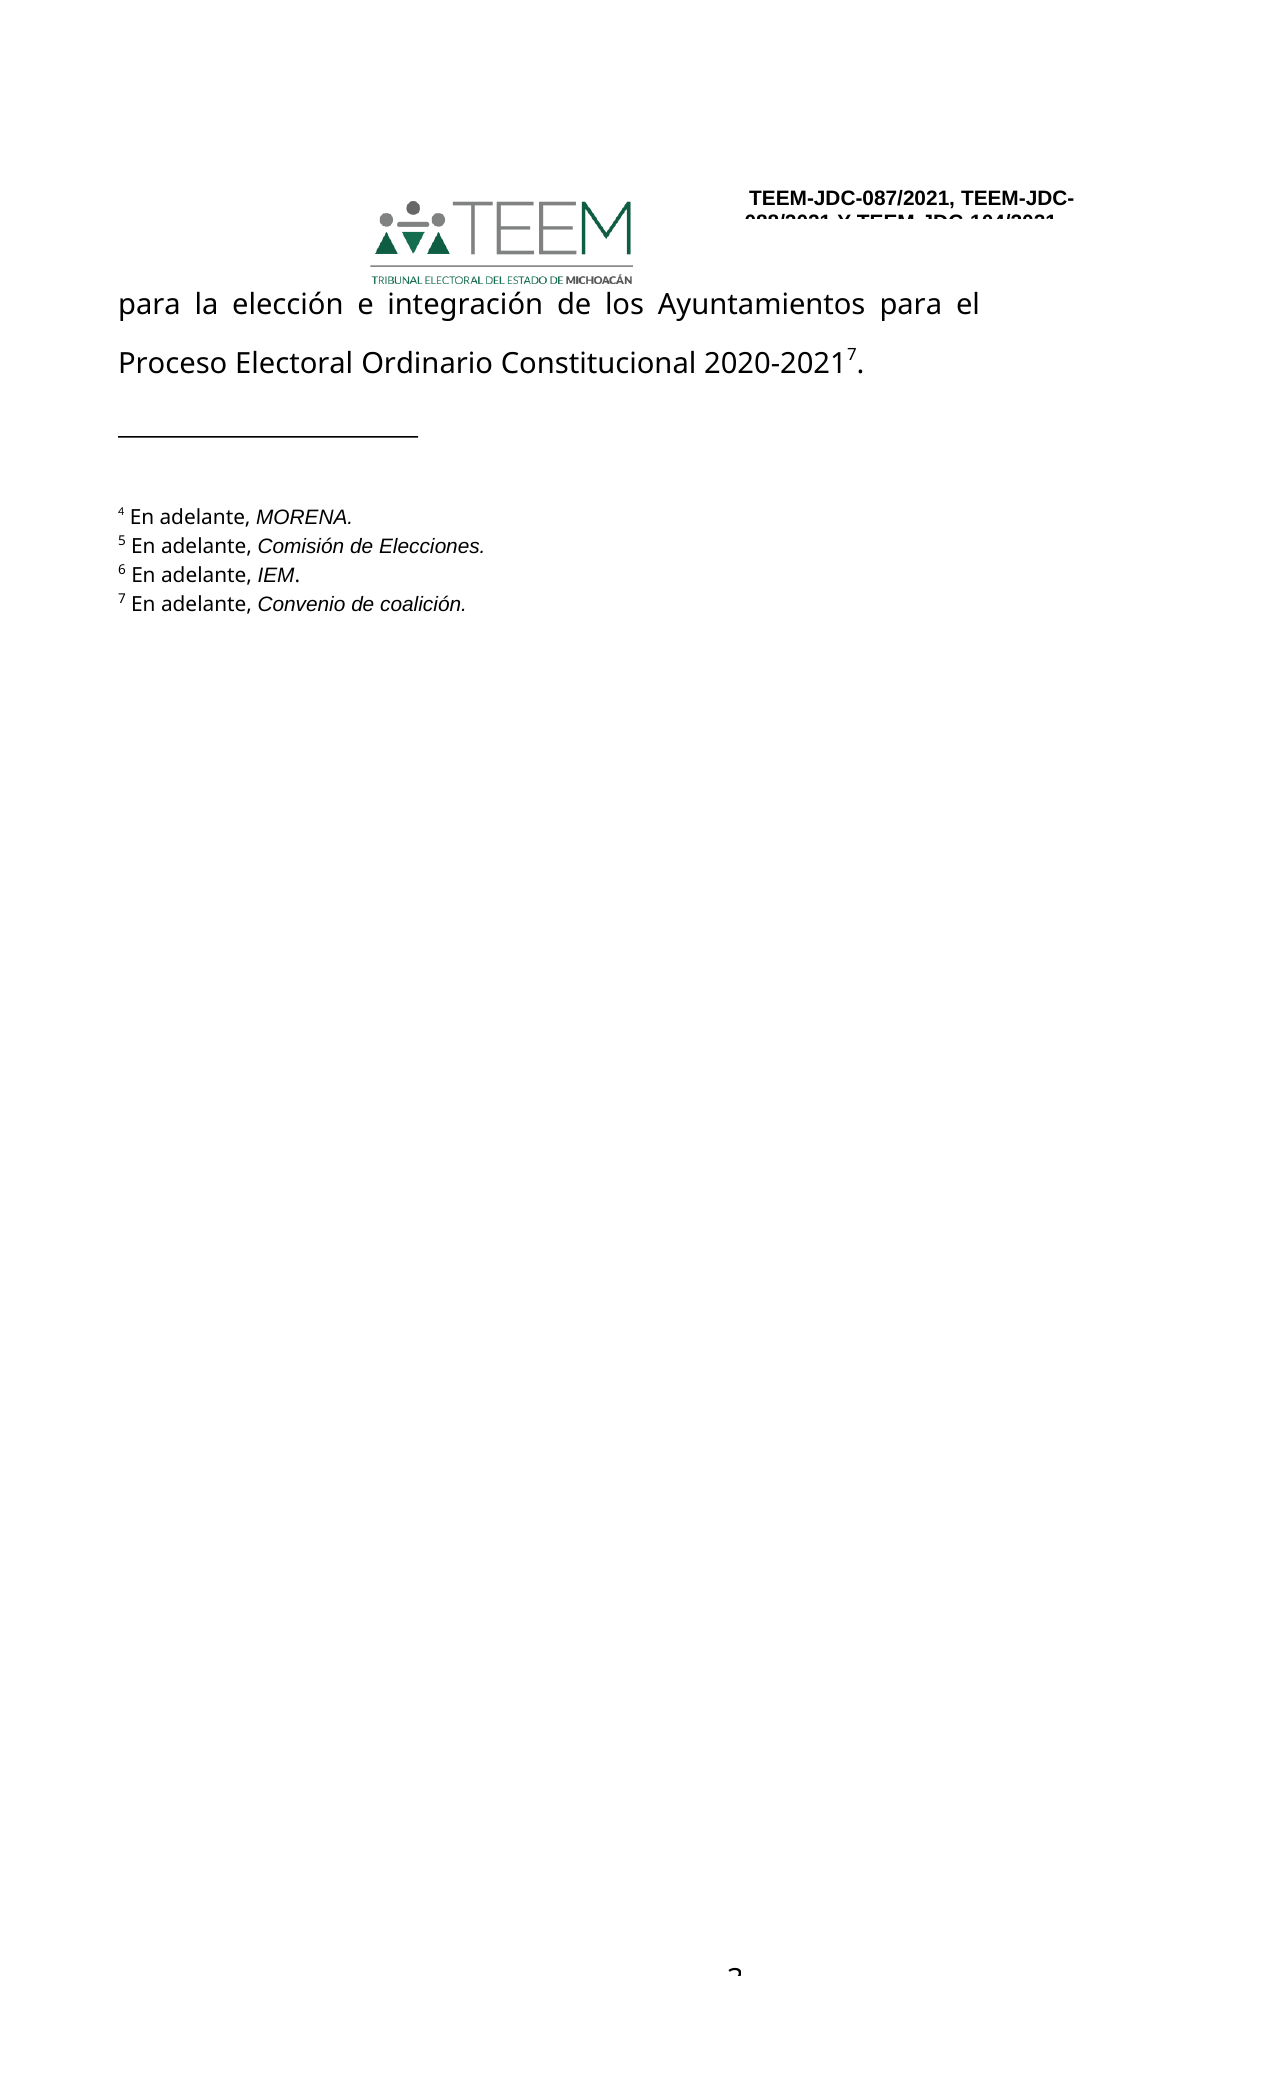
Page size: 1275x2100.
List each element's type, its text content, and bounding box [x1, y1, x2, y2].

text 4 En adelante, MORENA. [118, 502, 1219, 530]
text 7 En adelante, Convenio de coalición. [118, 589, 1219, 618]
text 5 En adelante, Comisión de Elecciones. [118, 531, 1219, 560]
text 6 En adelante, IEM. [118, 560, 1219, 589]
picture [370, 201, 633, 283]
